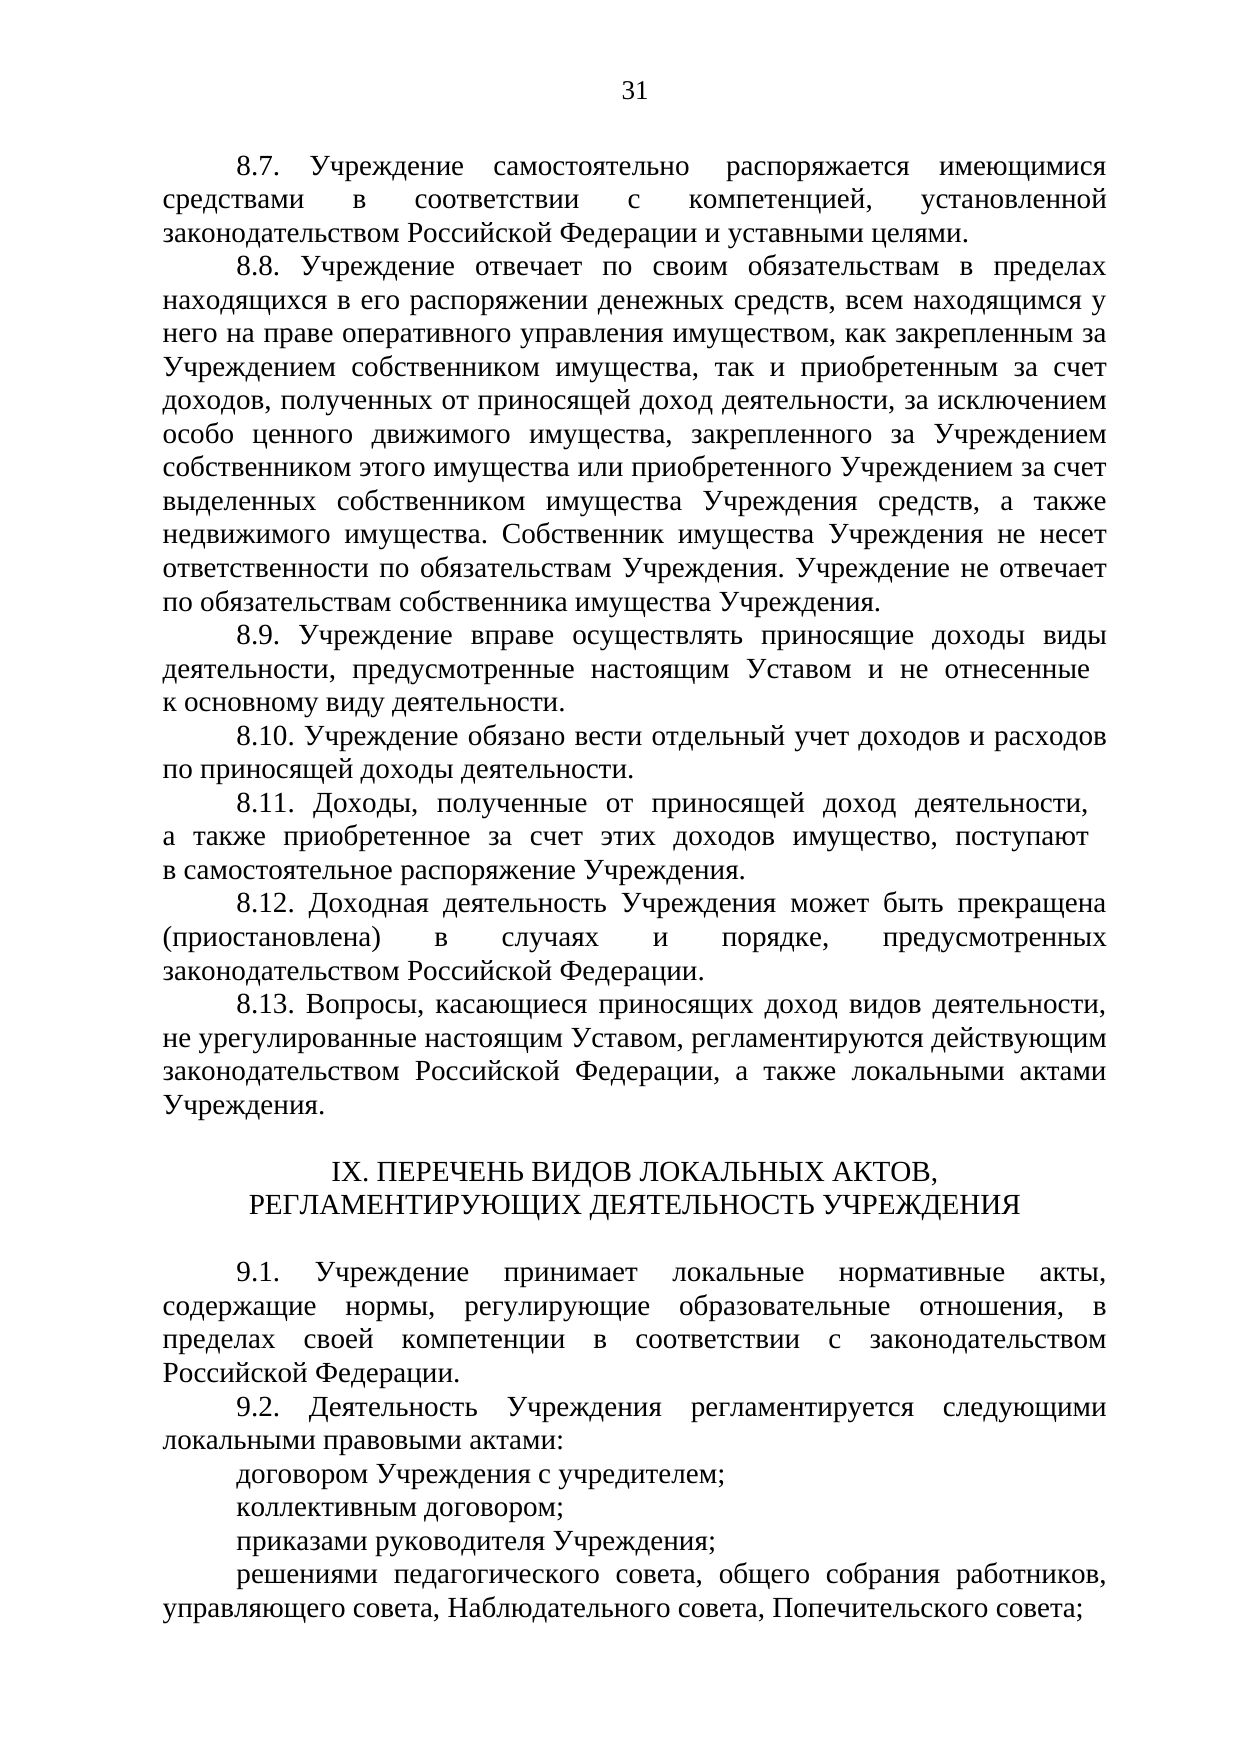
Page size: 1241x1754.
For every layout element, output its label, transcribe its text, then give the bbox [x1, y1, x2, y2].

text РЕГЛАМЕНТИРУЮЩИХ ДЕЯТЕЛЬНОСТЬ УЧРЕЖДЕНИЯ [162, 1187, 1107, 1221]
text 8.12. Доходная деятельность Учреждения может быть прекращена (приостановлена) в случаях и порядке, предусмотренных законодательством Российской Федерации. [162, 886, 1107, 986]
text коллективным договором; [162, 1489, 1107, 1523]
text IX. ПЕРЕЧЕНЬ ВИДОВ ЛОКАЛЬНЫХ АКТОВ, [162, 1154, 1107, 1187]
text 8.9. Учреждение вправе осуществлять приносящие доходы виды деятельности, предусмотренные настоящим Уставом и не отнесенные к основному виду деятельности. [162, 617, 1107, 718]
text договором Учреждения с учредителем; [162, 1456, 1107, 1489]
text 8.13. Вопросы, касающиеся приносящих доход видов деятельности, не урегулированные настоящим Уставом, регламентируются действующим законодательством Российской Федерации, а также локальными актами Учреждения. [162, 986, 1107, 1120]
text 9.2. Деятельность Учреждения регламентируется следующими локальными правовыми актами: [162, 1389, 1107, 1456]
text решениями педагогического совета, общего собрания работников, управляющего совета, Наблюдательного совета, Попечительского совета; [162, 1556, 1107, 1623]
text 8.11. Доходы, полученные от приносящей доход деятельности, а также приобретенное за счет этих доходов имущество, поступают в самостоятельное распоряжение Учреждения. [162, 785, 1107, 886]
text приказами руководителя Учреждения; [162, 1523, 1107, 1556]
text 8.7. Учреждение самостоятельно распоряжается имеющимися средствами в соответствии с компетенцией, установленной законодательством Российской Федерации и уставными целями. [162, 148, 1107, 248]
text 9.1. Учреждение принимает локальные нормативные акты, содержащие нормы, регулирующие образовательные отношения, в пределах своей компетенции в соответствии с законодательством Российской Федерации. [162, 1254, 1107, 1389]
text 8.8. Учреждение отвечает по своим обязательствам в пределах находящихся в его распоряжении денежных средств, всем находящимся у него на праве оперативного управления имуществом, как закрепленным за Учреждением собственником имущества, так и приобретенным за счет доходов, полученных от приносящей доход деятельности, за исключением особо ценного движимого имущества, закрепленного за Учреждением собственником этого имущества или приобретенного Учреждением за счет выделенных собственником имущества Учреждения средств, а также недвижимого имущества. Собственник имущества Учреждения не несет ответственности по обязательствам Учреждения. Учреждение не отвечает по обязательствам собственника имущества Учреждения. [162, 248, 1107, 617]
text 8.10. Учреждение обязано вести отдельный учет доходов и расходов по приносящей доходы деятельности. [162, 718, 1107, 785]
